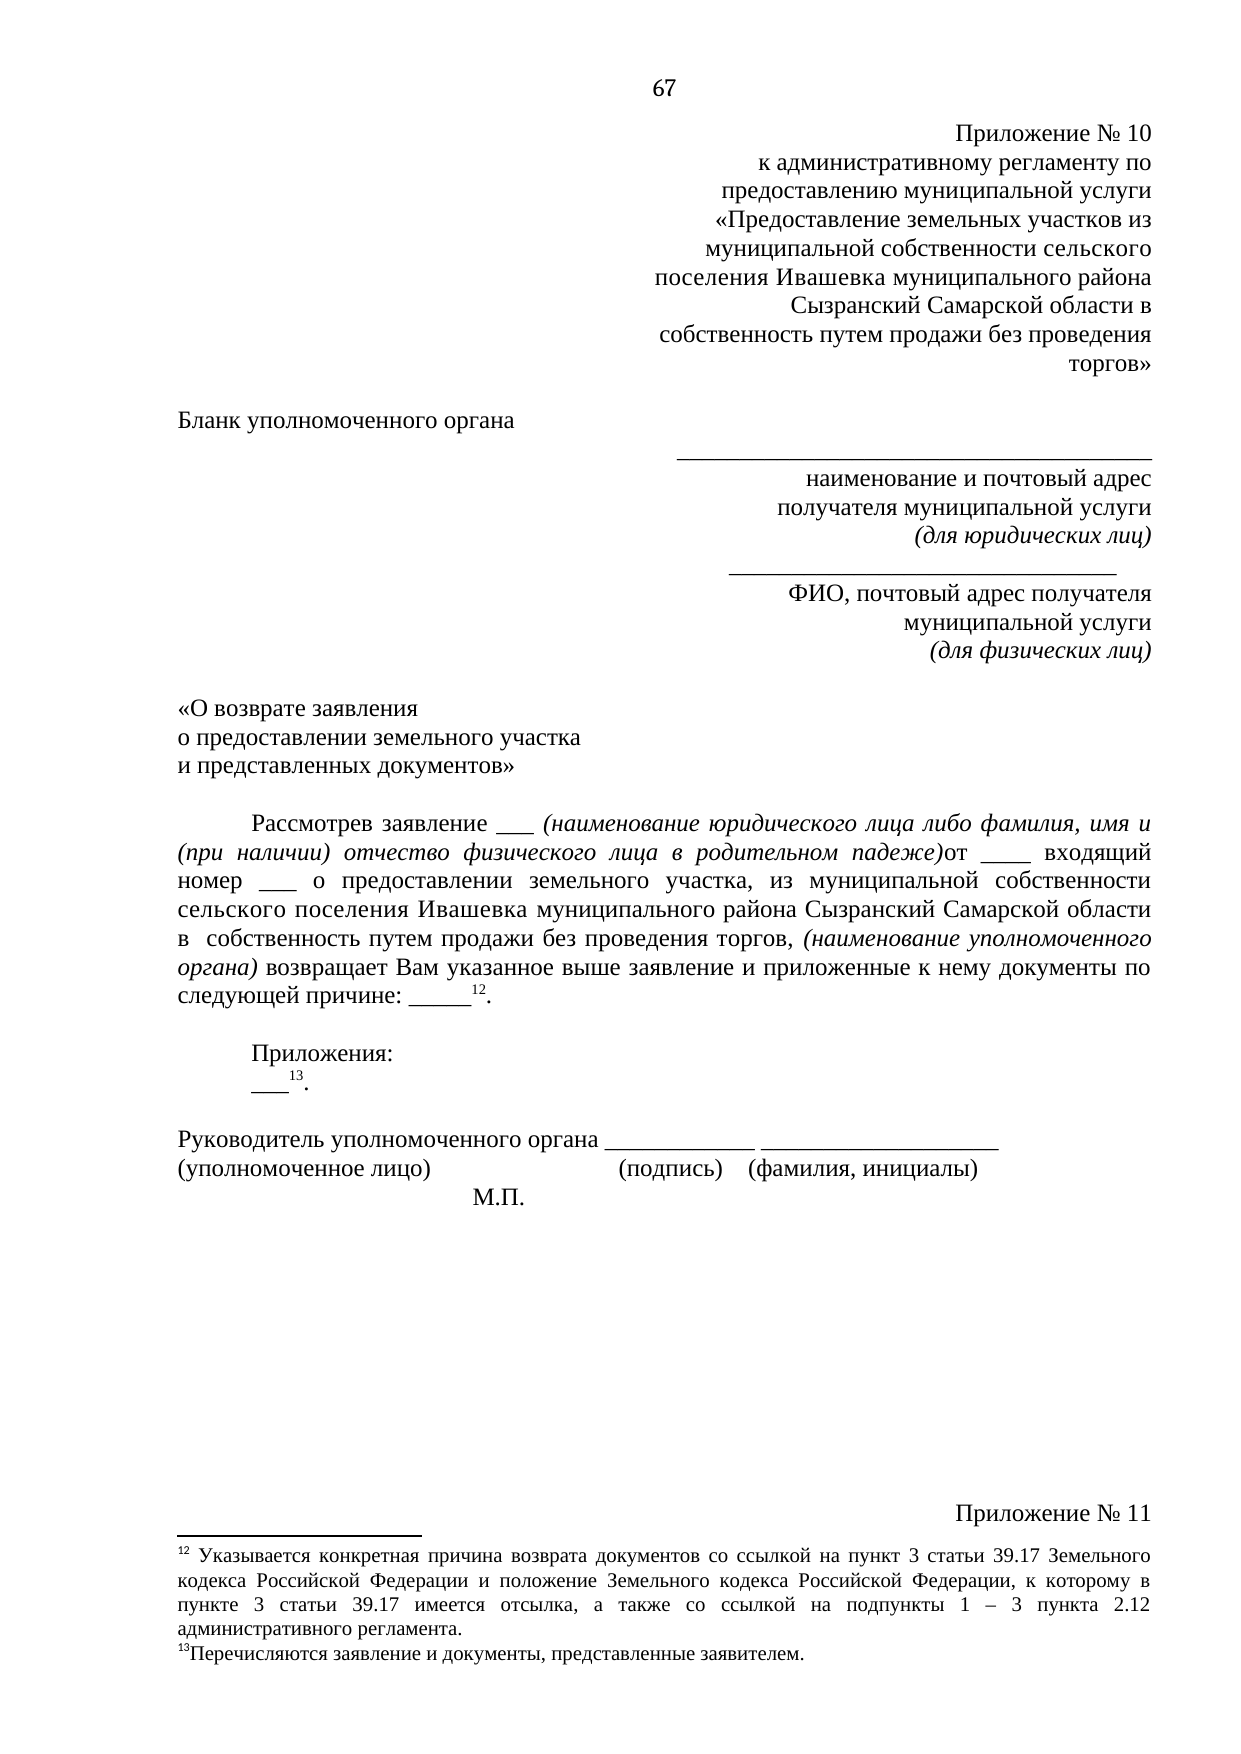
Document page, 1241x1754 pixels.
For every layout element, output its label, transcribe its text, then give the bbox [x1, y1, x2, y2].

text Руководитель уполномоченного органа ____________ ___________________ [177, 1124, 1152, 1153]
text ___. [177, 1067, 1152, 1096]
text получателя муниципальной услуги [177, 492, 1152, 521]
text _______________________________ [650, 549, 1152, 578]
text муниципальной услуги [177, 607, 1152, 636]
text М.П. [177, 1182, 1152, 1211]
text «О возврате заявления [177, 693, 1152, 722]
text к административному регламенту по предоставлению муниципальной услуги «Предоставление земельных участков из муниципальной собственности сельского поселения Ивашевка муниципального района Сызранский Самарской области в собственность путем продажи без проведения торгов» [635, 147, 1152, 377]
text и представленных документов» [177, 751, 1152, 779]
text Приложение № 11 [635, 1498, 1152, 1527]
text Рассмотрев заявление ___ (наименование юридического лица либо фамилия, имя и (при наличии) отчество физического лица в родительном падеже)от ____ входящий номер ___ о предоставлении земельного участка, из муниципальной собственности сельского поселения Ивашевка муниципального района Сызранский Самарской области в собственность путем продажи без проведения торгов, (наименование уполномоченного органа) возвращает Вам указанное выше заявление и приложенные к нему документы по следующей причине: _____. [177, 808, 1152, 1009]
text (уполномоченное лицо) (подпись) (фамилия, инициалы) [177, 1153, 1152, 1182]
text (для физических лиц) [576, 636, 1152, 664]
text ФИО, почтовый адрес получателя [177, 578, 1152, 607]
text Приложения: [177, 1038, 1152, 1067]
text Приложение № 10 [635, 118, 1152, 147]
text Бланк уполномоченного органа [177, 406, 1152, 434]
text наименование и почтовый адрес [177, 463, 1152, 492]
text ______________________________________ [177, 434, 1152, 463]
text о предоставлении земельного участка [177, 722, 1152, 751]
text (для юридических лиц) [177, 521, 1152, 549]
